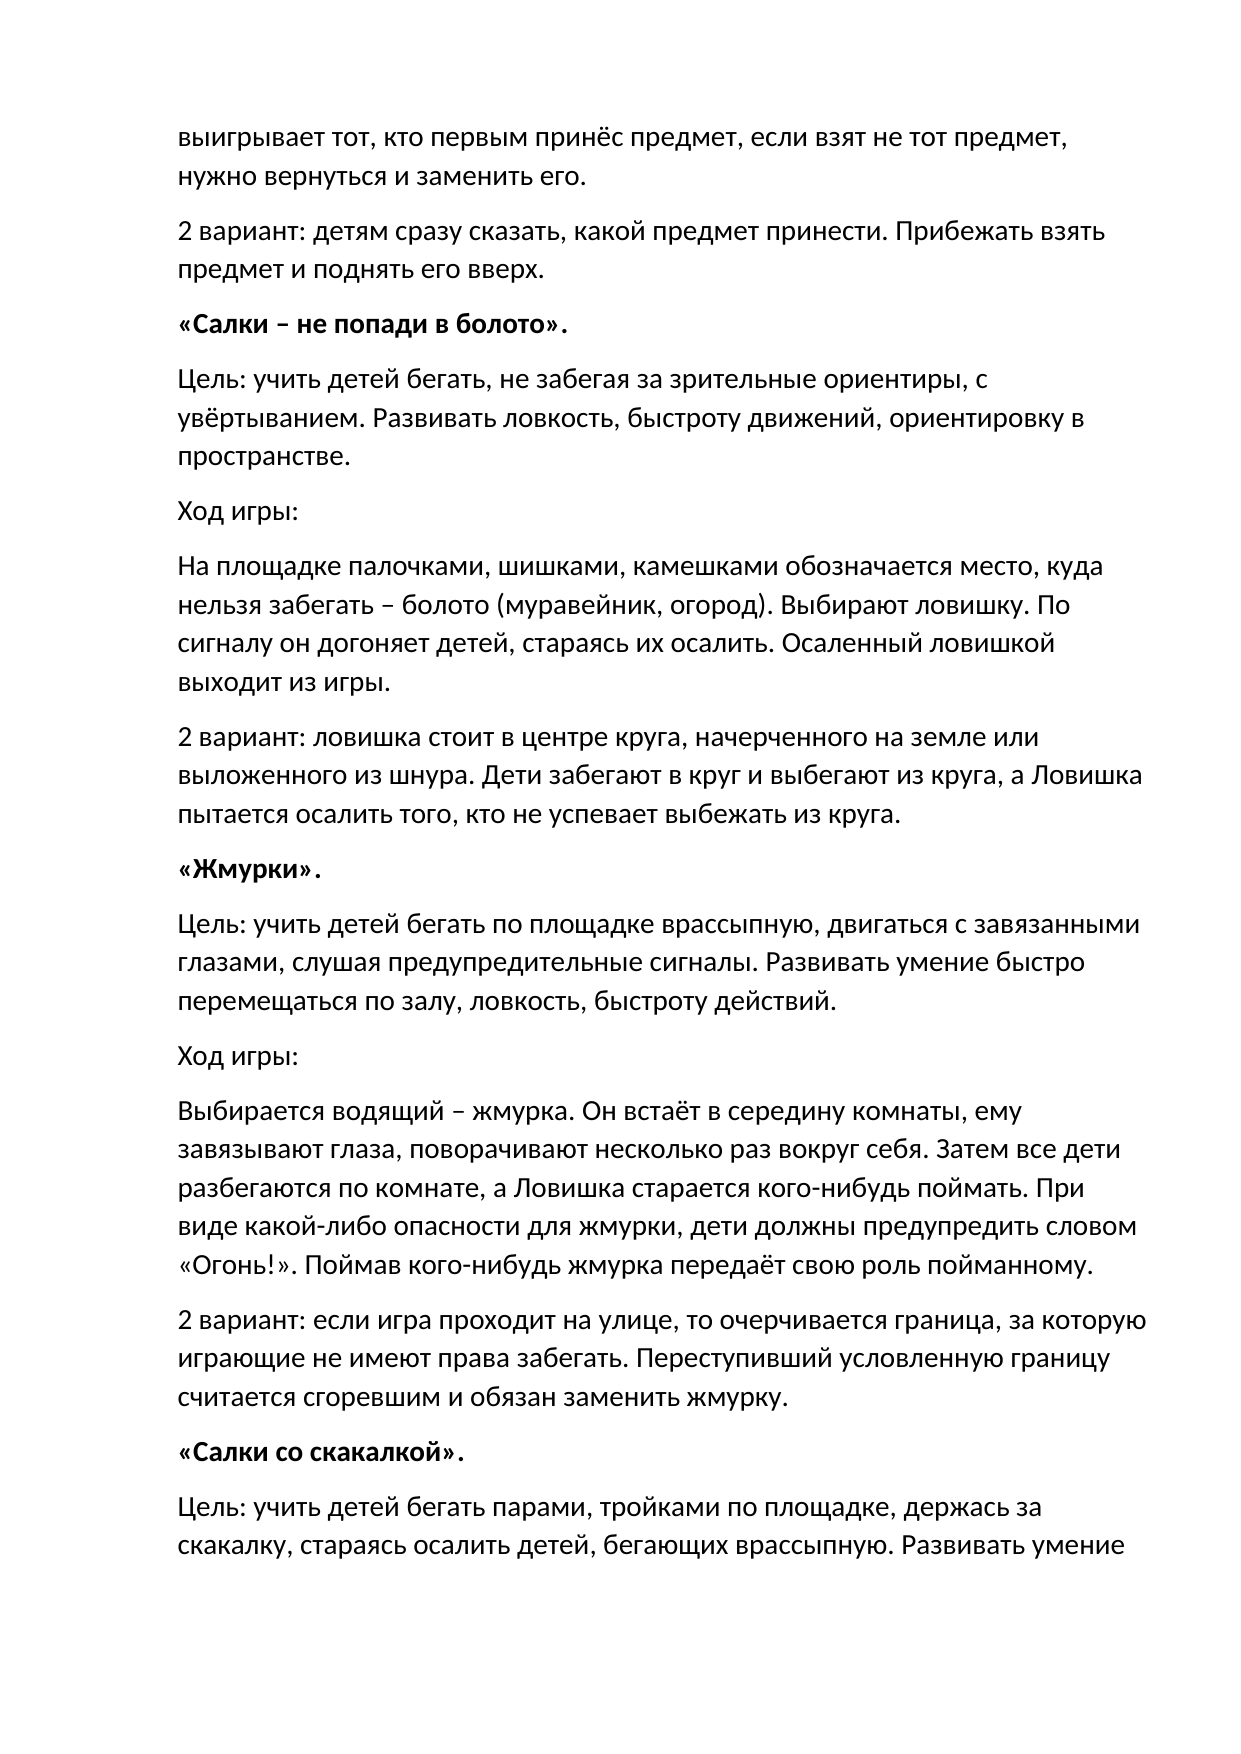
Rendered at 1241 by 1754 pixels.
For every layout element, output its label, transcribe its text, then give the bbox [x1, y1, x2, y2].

text «Жмурки». [177, 850, 1152, 885]
text «Салки – не попади в болото». [177, 305, 1152, 341]
text Ход игры: [177, 1037, 1152, 1072]
text На площадке палочками, шишками, камешками обозначается место, куда нельзя забегать – болото (муравейник, огород). Выбирают ловишку. По сигналу он догоняет детей, стараясь их осалить. Осаленный ловишкой выходит из игры. [177, 547, 1152, 698]
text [177, 118, 1152, 192]
text Ход игры: [177, 492, 1152, 528]
text 2 вариант: ловишка стоит в центре круга, начерченного на земле или выложенного из шнура. Дети забегают в круг и выбегают из круга, а Ловишка пытается осалить того, кто не успевает выбежать из круга. [177, 718, 1152, 830]
text Выбирается водящий – жмурка. Он встаёт в середину комнаты, ему завязывают глаза, поворачивают несколько раз вокруг себя. Затем все дети разбегаются по комнате, а Ловишка старается кого-нибудь поймать. При виде какой-либо опасности для жмурки, дети должны предупредить словом «Огонь!». Поймав кого-нибудь жмурка передаёт свою роль пойманному. [177, 1092, 1152, 1281]
text 2 вариант: если игра проходит на улице, то очерчивается граница, за которую играющие не имеют права забегать. Переступивший условленную границу считается сгоревшим и обязан заменить жмурку. [177, 1301, 1152, 1413]
text Цель: учить детей бегать по площадке врассыпную, двигаться с завязанными глазами, слушая предупредительные сигналы. Развивать умение быстро перемещаться по залу, ловкость, быстроту действий. [177, 905, 1152, 1017]
text Цель: учить детей бегать, не забегая за зрительные ориентиры, с увёртыванием. Развивать ловкость, быстроту движений, ориентировку в пространстве. [177, 360, 1152, 473]
text «Салки со скакалкой». [177, 1433, 1152, 1468]
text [177, 1488, 1152, 1562]
text 2 вариант: детям сразу сказать, какой предмет принести. Прибежать взять предмет и поднять его вверх. [177, 212, 1152, 286]
